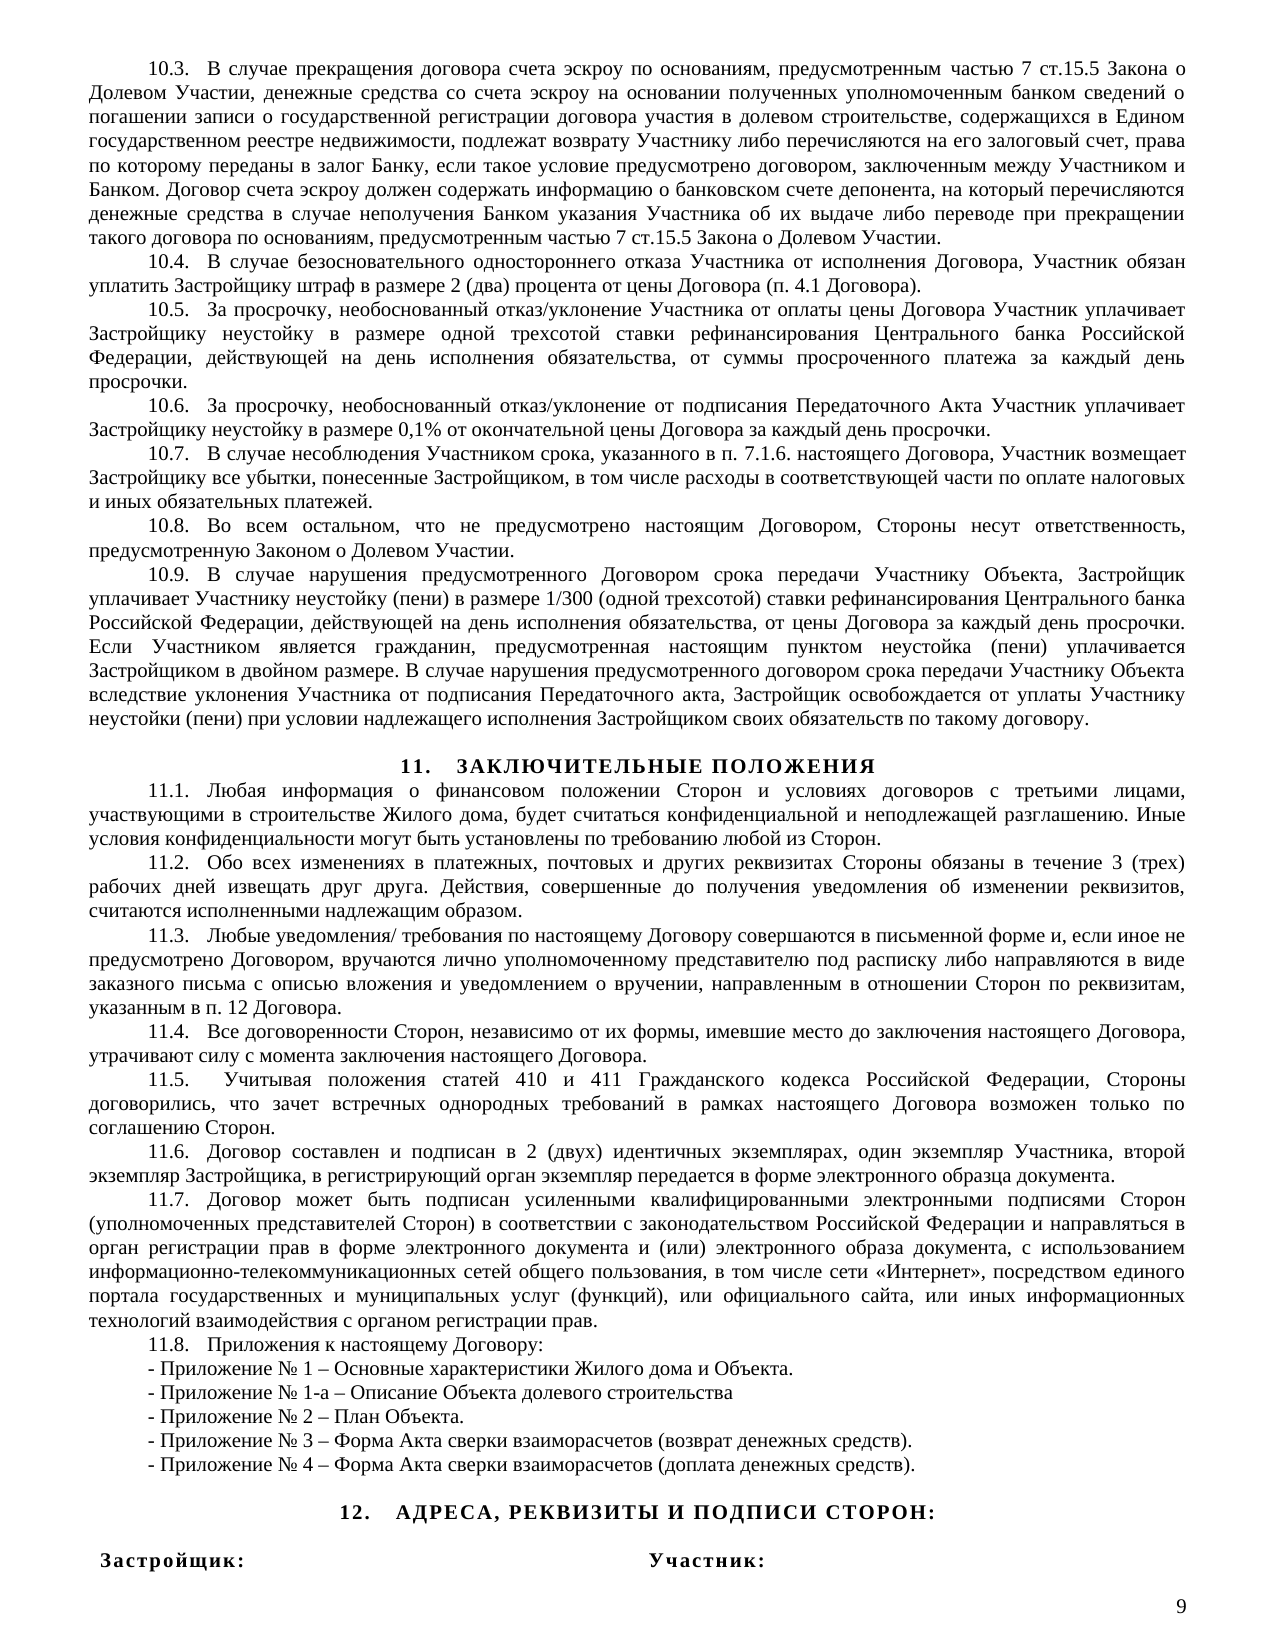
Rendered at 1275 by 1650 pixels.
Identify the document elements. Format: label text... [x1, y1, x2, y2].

text - Приложение № 3 – Форма Акта сверки взаиморасчетов (возврат денежных средств). [148, 1428, 1186, 1452]
list В случае несоблюдения Участником срока, указанного в п. 7.1.6. настоящего Договора, Участник возмещает Застройщику все убытки, понесенные Застройщиком, в том числе расходы в соответствующей части по оплате налоговых и иных обязательных платежей. [89, 441, 1186, 513]
list ЗАКЛЮЧИТЕЛЬНЫЕ ПОЛОЖЕНИЯ [89, 754, 1186, 778]
list Любые уведомления/ требования по настоящему Договору совершаются в письменной форме и, если иное не предусмотрено Договором, вручаются лично уполномоченному представителю под расписку либо направляются в виде заказного письма с описью вложения и уведомлением о вручении, направленным в отношении Сторон по реквизитам, указанным в п. 12 Договора. [89, 922, 1186, 1019]
list Договор может быть подписан усиленными квалифицированными электронными подписями Сторон (уполномоченных представителей Сторон) в соответствии с законодательством Российской Федерации и направляться в орган регистрации прав в форме электронного документа и (или) электронного образа документа, с использованием информационно-телекоммуникационных сетей общего пользования, в том числе сети «Интернет», посредством единого портала государственных и муниципальных услуг (функций), или официального сайта, или иных информационных технологий взаимодействия с органом регистрации прав. [89, 1187, 1186, 1332]
list Во всем остальном, что не предусмотрено настоящим Договором, Стороны несут ответственность, предусмотренную Законом о Долевом Участии. [89, 513, 1186, 562]
text - Приложение № 1-а – Описание Объекта долевого строительства [148, 1380, 1186, 1404]
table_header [89, 1548, 637, 1572]
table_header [637, 1548, 1185, 1572]
list АДРЕСА, РЕКВИЗИТЫ И ПОДПИСИ СТОРОН: [89, 1500, 1186, 1524]
list За просрочку, необоснованный отказ/уклонение Участника от оплаты цены Договора Участник уплачивает Застройщику неустойку в размере одной трехсотой ставки рефинансирования Центрального банка Российской Федерации, действующей на день исполнения обязательства, от суммы просроченного платежа за каждый день просрочки. [89, 297, 1186, 393]
text - Приложение № 1 – Основные характеристики Жилого дома и Объекта. [148, 1356, 1186, 1380]
list В случае нарушения предусмотренного Договором срока передачи Участнику Объекта, Застройщик уплачивает Участнику неустойку (пени) в размере 1/300 (одной трехсотой) ставки рефинансирования Центрального банка Российской Федерации, действующей на день исполнения обязательства, от цены Договора за каждый день просрочки. Если Участником является гражданин, предусмотренная настоящим пунктом неустойка (пени) уплачивается Застройщиком в двойном размере. В случае нарушения предусмотренного договором срока передачи Участнику Объекта вследствие уклонения Участника от подписания Передаточного акта, Застройщик освобождается от уплаты Участнику неустойки (пени) при условии надлежащего исполнения Застройщиком своих обязательств по такому договору. [89, 562, 1186, 730]
list Любая информация о финансовом положении Сторон и условиях договоров с третьими лицами, участвующими в строительстве Жилого дома, будет считаться конфиденциальной и неподлежащей разглашению. Иные условия конфиденциальности могут быть установлены по требованию любой из Сторон. [89, 778, 1186, 850]
text - Приложение № 4 – Форма Акта сверки взаиморасчетов (доплата денежных средств). [148, 1452, 1186, 1476]
list Приложения к настоящему Договору: [89, 1332, 1186, 1356]
list Обо всех изменениях в платежных, почтовых и других реквизитах Стороны обязаны в течение 3 (трех) рабочих дней извещать друг друга. Действия, совершенные до получения уведомления об изменении реквизитов, считаются исполненными надлежащим образом. [89, 850, 1186, 922]
list Договор составлен и подписан в 2 (двух) идентичных экземплярах, один экземпляр Участника, второй экземпляр Застройщика, в регистрирующий орган экземпляр передается в форме электронного образца документа. [89, 1139, 1186, 1187]
list Все договоренности Сторон, независимо от их формы, имевшие место до заключения настоящего Договора, утрачивают силу с момента заключения настоящего Договора. [89, 1019, 1186, 1067]
list Учитывая положения статей 410 и 411 Гражданского кодекса Российской Федерации, Стороны договорились, что зачет встречных однородных требований в рамках настоящего Договора возможен только по соглашению Сторон. [89, 1067, 1186, 1139]
list В случае прекращения договора счета эскроу по основаниям, предусмотренным частью 7 ст.15.5 Закона о Долевом Участии, денежные средства со счета эскроу на основании полученных уполномоченным банком сведений о погашении записи о государственной регистрации договора участия в долевом строительстве, содержащихся в Едином государственном реестре недвижимости, подлежат возврату Участнику либо перечисляются на его залоговый счет, права по которому переданы в залог Банку, если такое условие предусмотрено договором, заключенным между Участником и Банком. Договор счета эскроу должен содержать информацию о банковском счете депонента, на который перечисляются денежные средства в случае неполучения Банком указания Участника об их выдаче либо переводе при прекращении такого договора по основаниям, предусмотренным частью 7 ст.15.5 Закона о Долевом Участии. [89, 56, 1186, 249]
list За просрочку, необоснованный отказ/уклонение от подписания Передаточного Акта Участник уплачивает Застройщику неустойку в размере 0,1% от окончательной цены Договора за каждый день просрочки. [89, 393, 1186, 441]
text - Приложение № 2 – План Объекта. [148, 1404, 1186, 1428]
list В случае безосновательного одностороннего отказа Участника от исполнения Договора, Участник обязан уплатить Застройщику штраф в размере 2 (два) процента от цены Договора (п. 4.1 Договора). [89, 249, 1186, 297]
